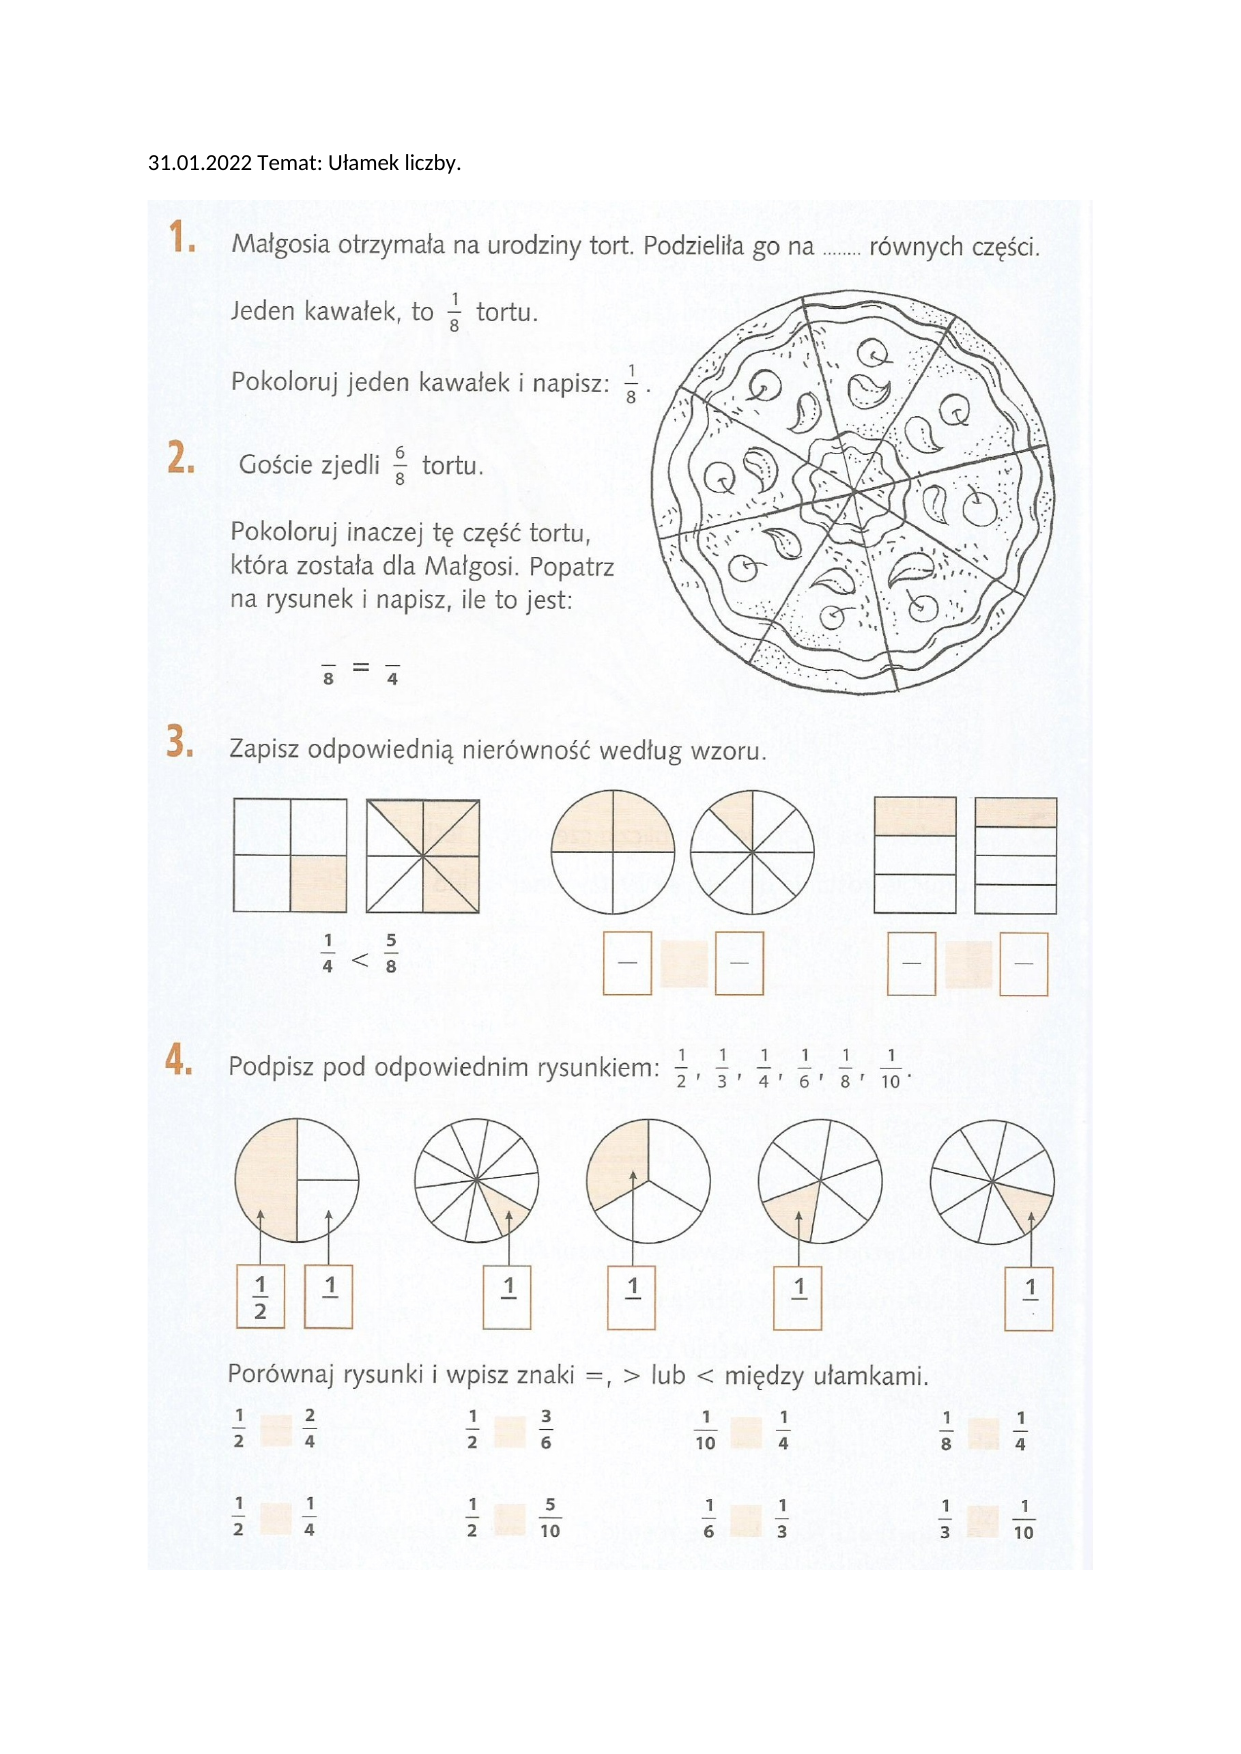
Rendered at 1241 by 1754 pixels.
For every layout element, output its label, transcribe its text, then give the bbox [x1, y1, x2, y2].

text 31.01.2022 Temat: Ułamek liczby. [148, 148, 1093, 176]
picture [147, 200, 1093, 1570]
